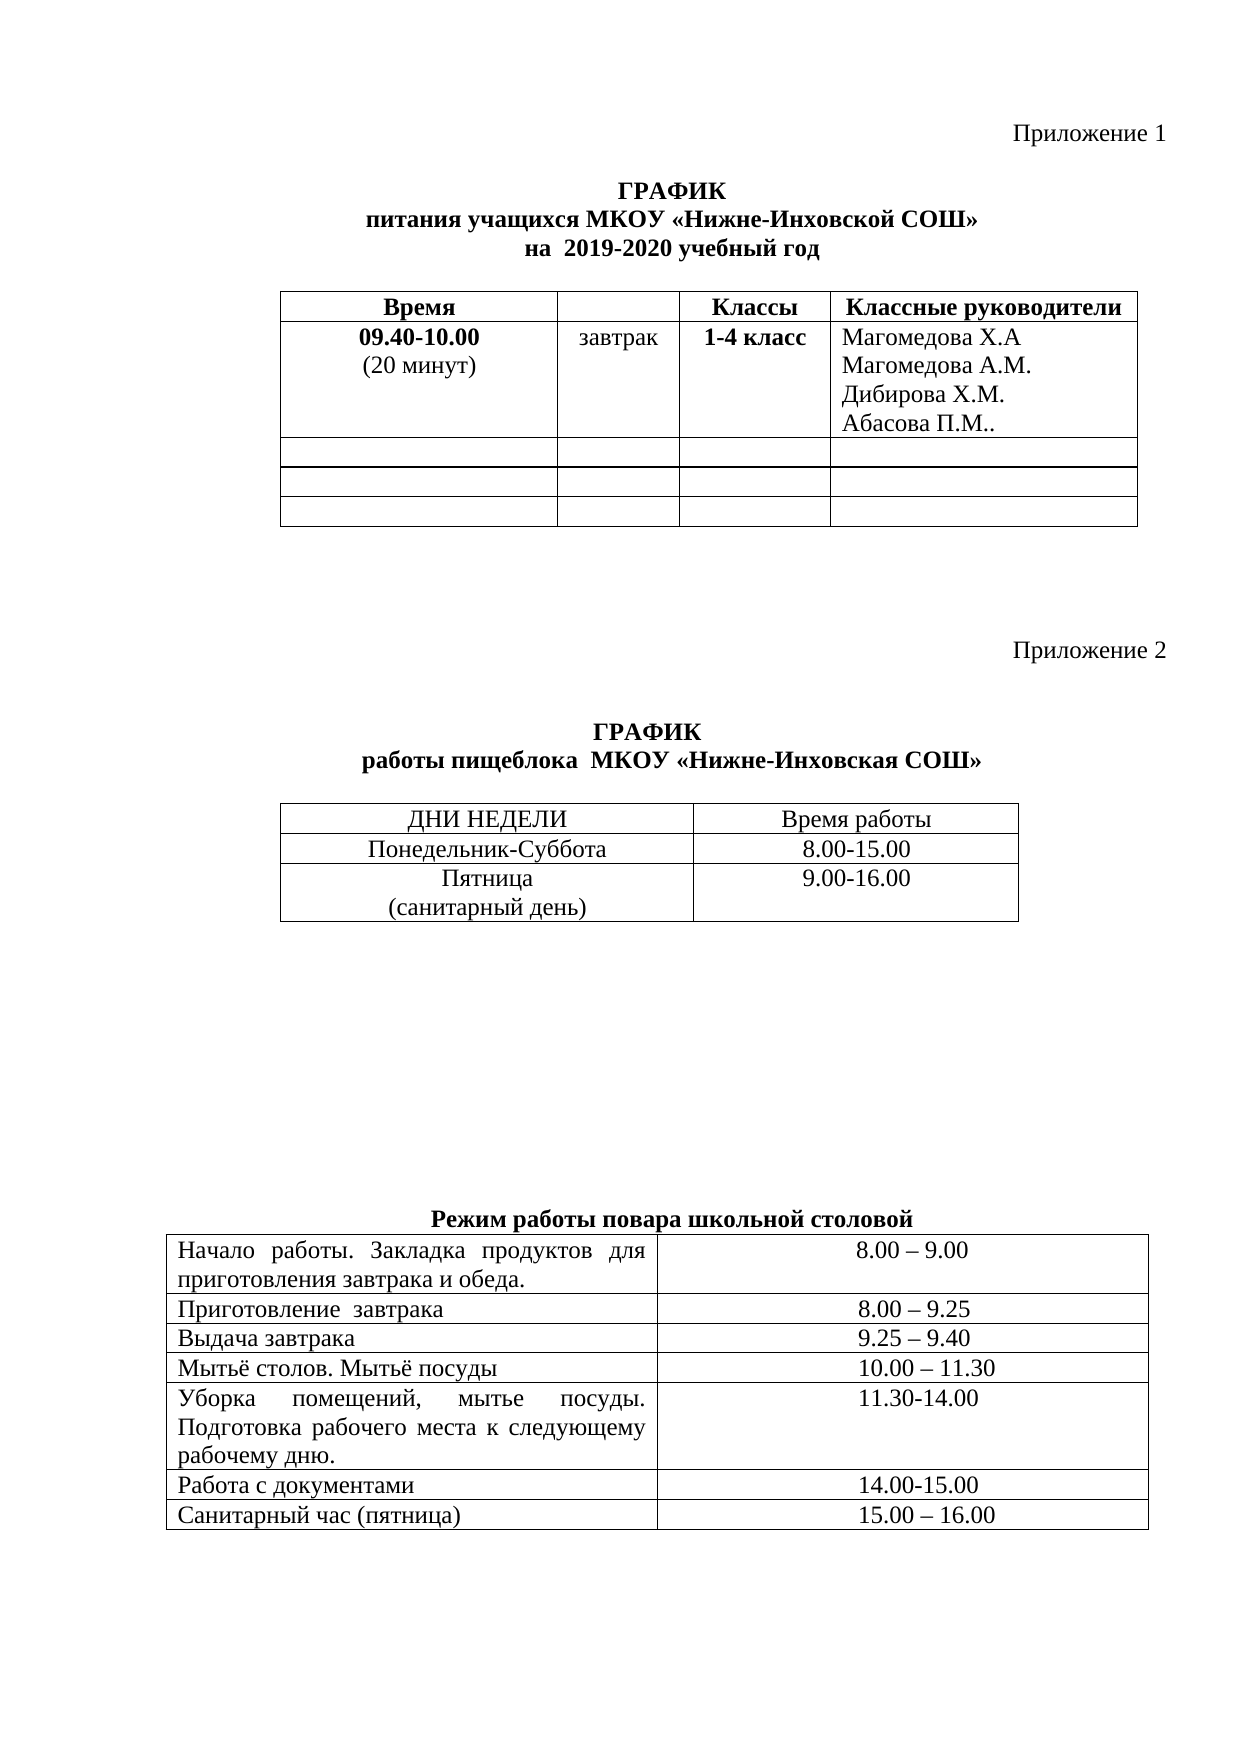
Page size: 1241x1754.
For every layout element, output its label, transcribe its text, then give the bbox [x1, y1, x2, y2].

text работы пищеблока МКОУ «Нижне-Инховская СОШ» [177, 745, 1167, 774]
table_cell [831, 438, 1137, 466]
table_cell [831, 468, 1137, 496]
table_header [558, 292, 679, 321]
table_cell [680, 468, 830, 496]
text на 2019-2020 учебный год [177, 233, 1167, 262]
table_cell [281, 438, 557, 466]
table_header ДНИ НЕДЕЛИ [281, 804, 693, 833]
table_cell 15.00 – 16.00 [658, 1500, 1148, 1529]
table_cell 10.00 – 11.30 [658, 1353, 1148, 1382]
table_cell 9.00-16.00 [694, 864, 1018, 921]
table_header Классные руководители [831, 292, 1137, 321]
table_cell 8.00 – 9.25 [658, 1294, 1148, 1322]
table_cell 1-4 класс [680, 322, 830, 437]
table_header 8.00 – 9.00 [658, 1235, 1148, 1293]
table_cell Уборка помещений, мытье посуды. Подготовка рабочего места к следующему рабочему дню. [167, 1383, 657, 1469]
table_cell Пятница (санитарный день) [281, 864, 693, 921]
table_header Классы [680, 292, 830, 321]
text Приложение 1 [177, 118, 1167, 147]
table_cell [558, 468, 679, 496]
text ГРАФИК [177, 176, 1167, 204]
table_cell [558, 438, 679, 466]
table_cell [680, 438, 830, 466]
table_header Время [281, 292, 557, 321]
table_cell 11.30-14.00 [658, 1383, 1148, 1469]
table_cell [680, 497, 830, 526]
table_cell Работа с документами [167, 1470, 657, 1499]
text питания учащихся МКОУ «Нижне-Инховской СОШ» [177, 204, 1167, 233]
table_cell 09.40-10.00 (20 минут) [281, 322, 557, 437]
table_cell Приготовление завтрака [167, 1294, 657, 1322]
table_cell 14.00-15.00 [658, 1470, 1148, 1499]
table_cell Санитарный час (пятница) [167, 1500, 657, 1529]
table_cell 8.00-15.00 [694, 834, 1018, 862]
text Приложение 2 [177, 635, 1167, 663]
text Режим работы повара школьной столовой [177, 1201, 1167, 1234]
table_cell [558, 497, 679, 526]
table_header Начало работы. Закладка продуктов для приготовления завтрака и обеда. [167, 1235, 657, 1293]
table_cell 9.25 – 9.40 [658, 1324, 1148, 1352]
text ГРАФИК [177, 717, 1167, 745]
table_cell завтрак [558, 322, 679, 437]
table_cell [281, 497, 557, 526]
table_cell Понедельник-Суббота [281, 834, 693, 862]
table_cell Мытьё столов. Мытьё посуды [167, 1353, 657, 1382]
table_cell Магомедова Х.А Магомедова А.М. Дибирова Х.М. Абасова П.М.. [831, 322, 1137, 437]
table_cell [831, 497, 1137, 526]
table_cell [281, 468, 557, 496]
table_cell Выдача завтрака [167, 1324, 657, 1352]
table_header Время работы [694, 804, 1018, 833]
